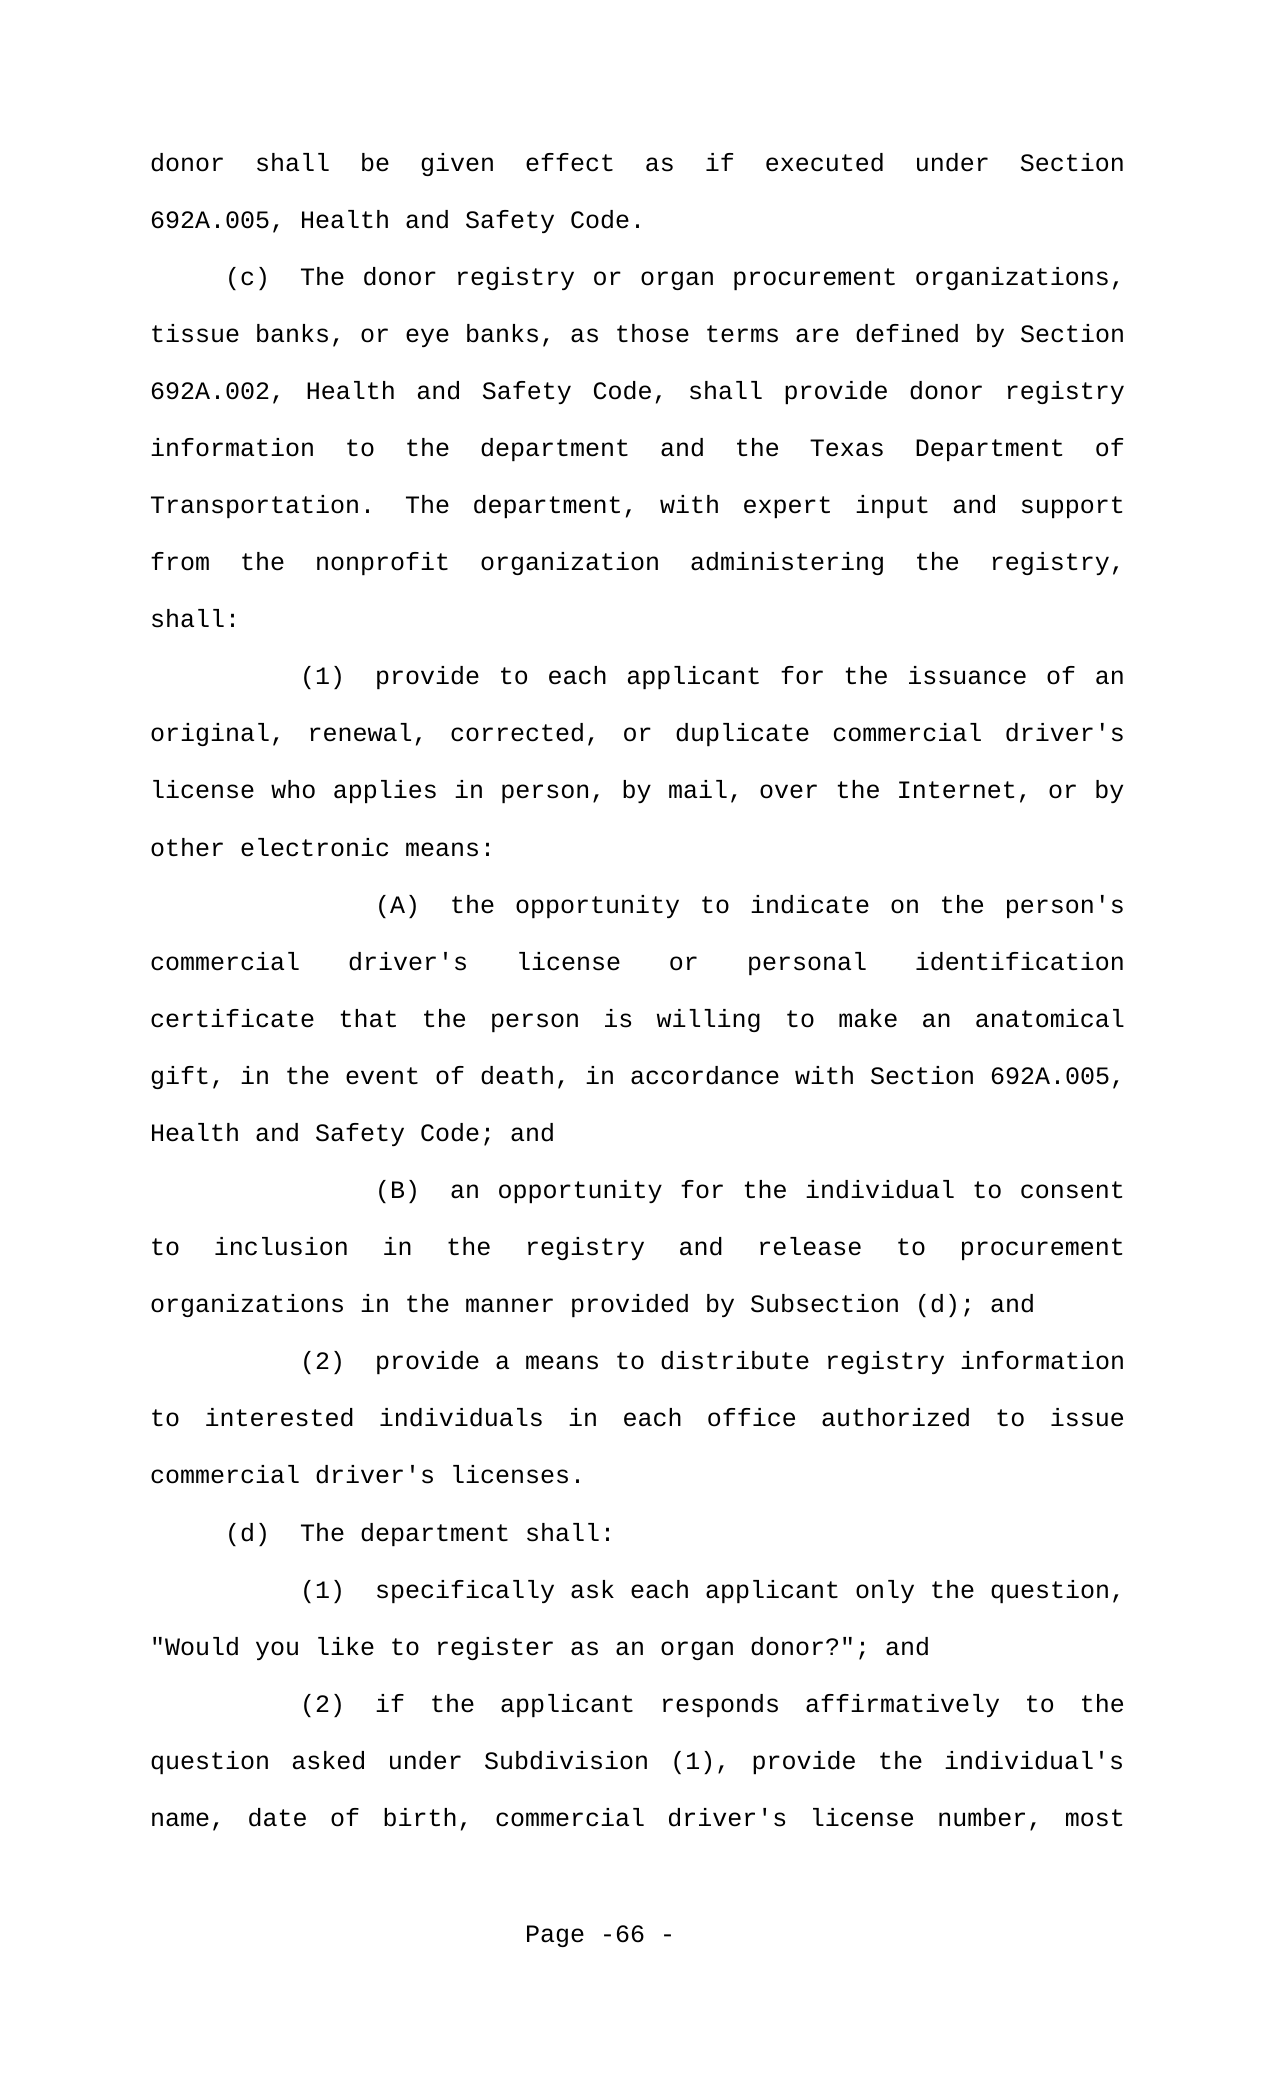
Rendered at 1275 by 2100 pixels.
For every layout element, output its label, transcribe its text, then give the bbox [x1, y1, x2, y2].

text (A) the opportunity to indicate on the person's commercial driver's license or personal identification certificate that the person is willing to make an anatomical gift, in the event of death, in accordance with Section 692A.005, Health and Safety Code; and [150, 892, 1125, 1149]
text (2) provide a means to distribute registry information to interested individuals in each office authorized to issue commercial driver's licenses. [150, 1349, 1125, 1491]
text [150, 1691, 1125, 1834]
text (d) The department shall: [150, 1520, 1125, 1548]
text (c) The donor registry or organ procurement organizations, tissue banks, or eye banks, as those terms are defined by Section 692A.002, Health and Safety Code, shall provide donor registry information to the department and the Texas Department of Transportation. The department, with expert input and support from the nonprofit organization administering the registry, shall: [150, 264, 1125, 635]
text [150, 150, 1125, 236]
text (B) an opportunity for the individual to consent to inclusion in the registry and release to procurement organizations in the manner provided by Subsection (d); and [150, 1177, 1125, 1320]
text (1) specifically ask each applicant only the question, "Would you like to register as an organ donor?"; and [150, 1577, 1125, 1663]
text (1) provide to each applicant for the issuance of an original, renewal, corrected, or duplicate commercial driver's license who applies in person, by mail, over the Internet, or by other electronic means: [150, 664, 1125, 863]
